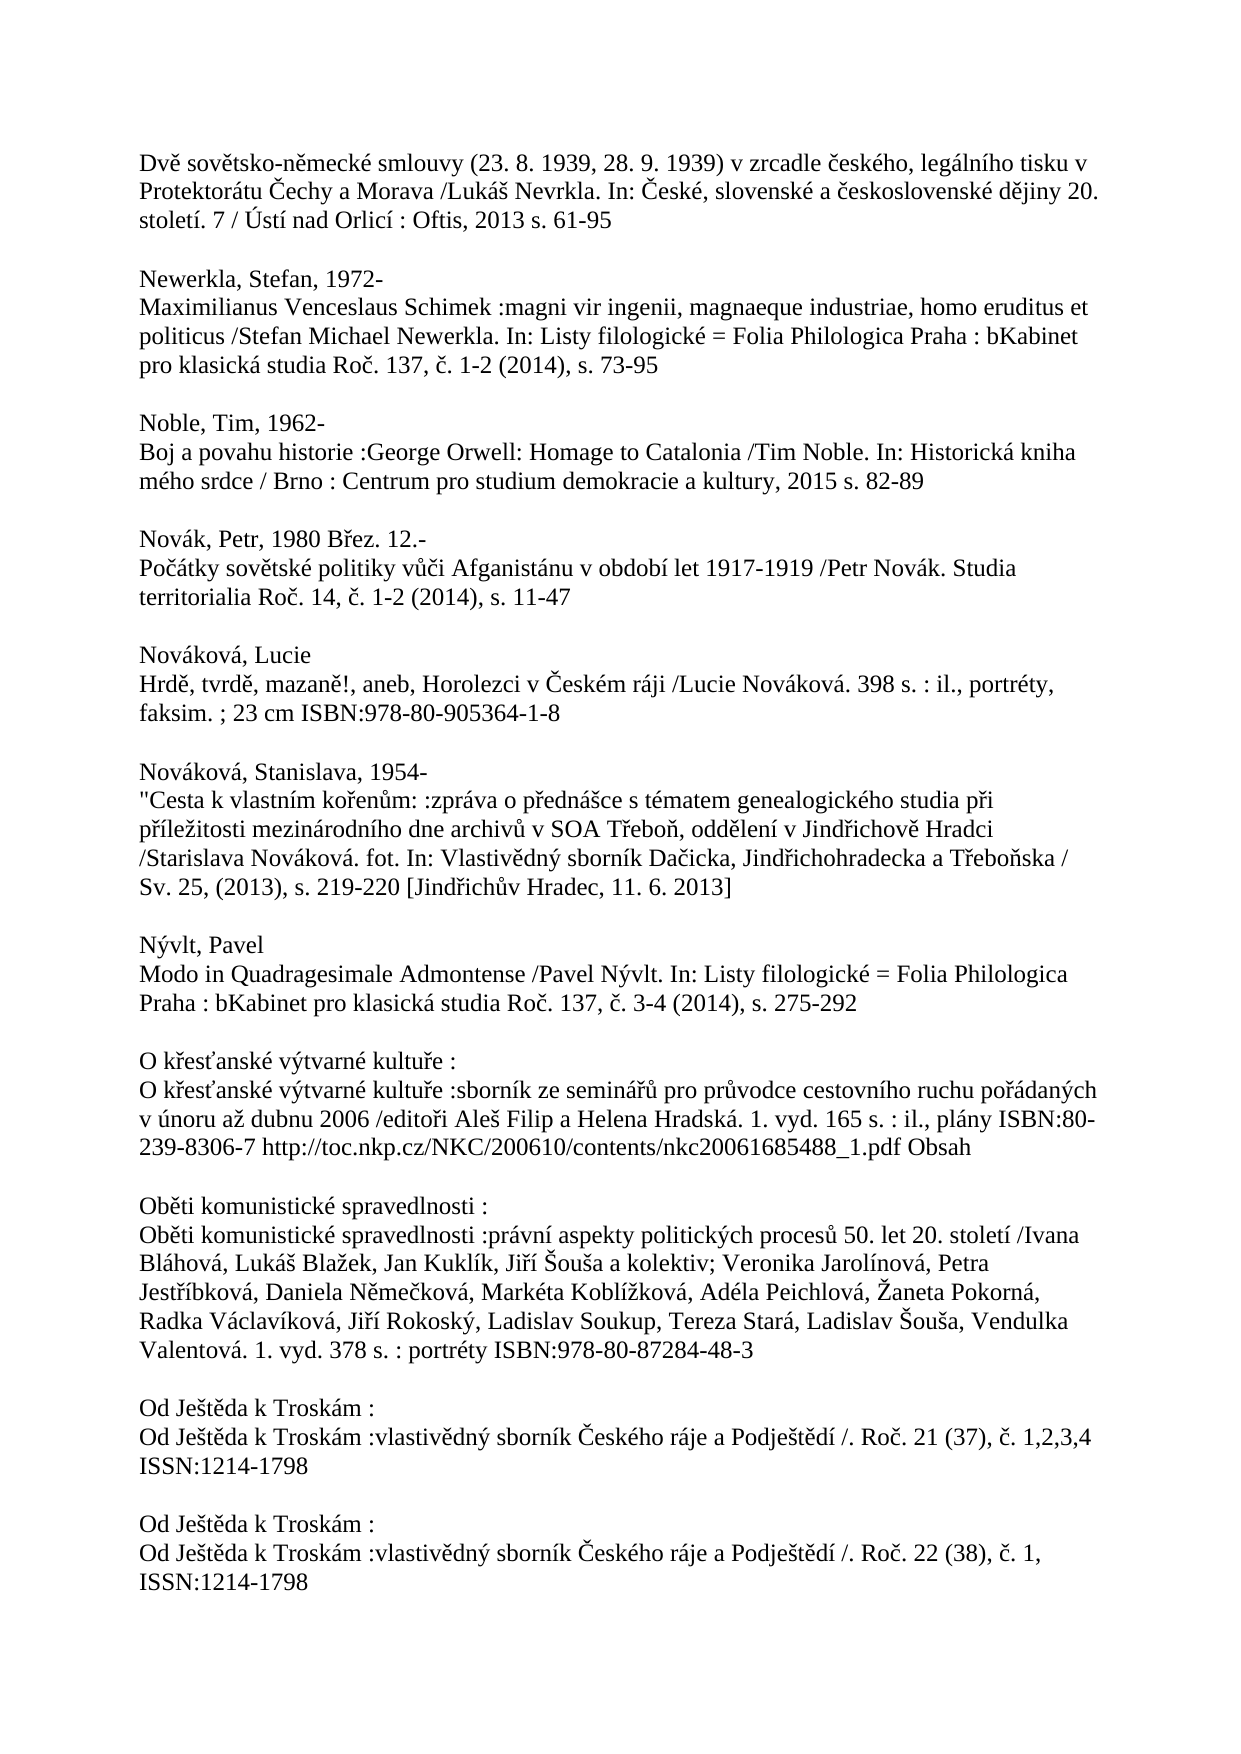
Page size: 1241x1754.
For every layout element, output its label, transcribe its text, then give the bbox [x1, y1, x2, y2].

text Nývlt, Pavel [139, 930, 1101, 959]
text Od Ještěda k Troskám :vlastivědný sborník Českého ráje a Podještědí /. Roč. 21 (37), č. 1,2,3,4 ISSN:1214-1798 [139, 1422, 1101, 1479]
text "Cesta k vlastním kořenům: :zpráva o přednášce s tématem genealogického studia při příležitosti mezinárodního dne archivů v SOA Třeboň, oddělení v Jindřichově Hradci /Starislava Nováková. fot. In: Vlastivědný sborník Dačicka, Jindřichohradecka a Třeboňska / Sv. 25, (2013), s. 219-220 [Jindřichův Hradec, 11. 6. 2013] [139, 785, 1101, 900]
text Modo in Quadragesimale Admontense /Pavel Nývlt. In: Listy filologické = Folia Philologica Praha : bKabinet pro klasická studia Roč. 137, č. 3-4 (2014), s. 275-292 [139, 959, 1101, 1016]
text Od Ještěda k Troskám :vlastivědný sborník Českého ráje a Podještědí /. Roč. 22 (38), č. 1, ISSN:1214-1798 [139, 1538, 1101, 1596]
text Nováková, Lucie [139, 641, 1101, 669]
text Boj a povahu historie :George Orwell: Homage to Catalonia /Tim Noble. In: Historická kniha mého srdce / Brno : Centrum pro studium demokracie a kultury, 2015 s. 82-89 [139, 437, 1101, 495]
text Newerkla, Stefan, 1972- [139, 264, 1101, 292]
text Od Ještěda k Troskám : [139, 1509, 1101, 1538]
text O křesťanské výtvarné kultuře : [139, 1046, 1101, 1075]
text O křesťanské výtvarné kultuře :sborník ze seminářů pro průvodce cestovního ruchu pořádaných v únoru až dubnu 2006 /editoři Aleš Filip a Helena Hradská. 1. vyd. 165 s. : il., plány ISBN:80-239-8306-7 http://toc.nkp.cz/NKC/200610/contents/nkc20061685488_1.pdf Obsah [139, 1075, 1101, 1161]
text Oběti komunistické spravedlnosti :právní aspekty politických procesů 50. let 20. století /Ivana Bláhová, Lukáš Blažek, Jan Kuklík, Jiří Šouša a kolektiv; Veronika Jarolínová, Petra Jestříbková, Daniela Němečková, Markéta Koblížková, Adéla Peichlová, Žaneta Pokorná, Radka Václavíková, Jiří Rokoský, Ladislav Soukup, Tereza Stará, Ladislav Šouša, Vendulka Valentová. 1. vyd. 378 s. : portréty ISBN:978-80-87284-48-3 [139, 1220, 1101, 1363]
text Dvě sovětsko-německé smlouvy (23. 8. 1939, 28. 9. 1939) v zrcadle českého, legálního tisku v Protektorátu Čechy a Morava /Lukáš Nevrkla. In: České, slovenské a československé dějiny 20. století. 7 / Ústí nad Orlicí : Oftis, 2013 s. 61-95 [139, 148, 1101, 234]
text Od Ještěda k Troskám : [139, 1393, 1101, 1422]
text Hrdě, tvrdě, mazaně!, aneb, Horolezci v Českém ráji /Lucie Nováková. 398 s. : il., portréty, faksim. ; 23 cm ISBN:978-80-905364-1-8 [139, 669, 1101, 727]
text Oběti komunistické spravedlnosti : [139, 1191, 1101, 1220]
text Maximilianus Venceslaus Schimek :magni vir ingenii, magnaeque industriae, homo eruditus et politicus /Stefan Michael Newerkla. In: Listy filologické = Folia Philologica Praha : bKabinet pro klasická studia Roč. 137, č. 1-2 (2014), s. 73-95 [139, 292, 1101, 379]
text Nováková, Stanislava, 1954- [139, 757, 1101, 785]
text Novák, Petr, 1980 Břez. 12.- [139, 524, 1101, 553]
text Počátky sovětské politiky vůči Afganistánu v období let 1917-1919 /Petr Novák. Studia territorialia Roč. 14, č. 1-2 (2014), s. 11-47 [139, 553, 1101, 611]
text Noble, Tim, 1962- [139, 408, 1101, 437]
